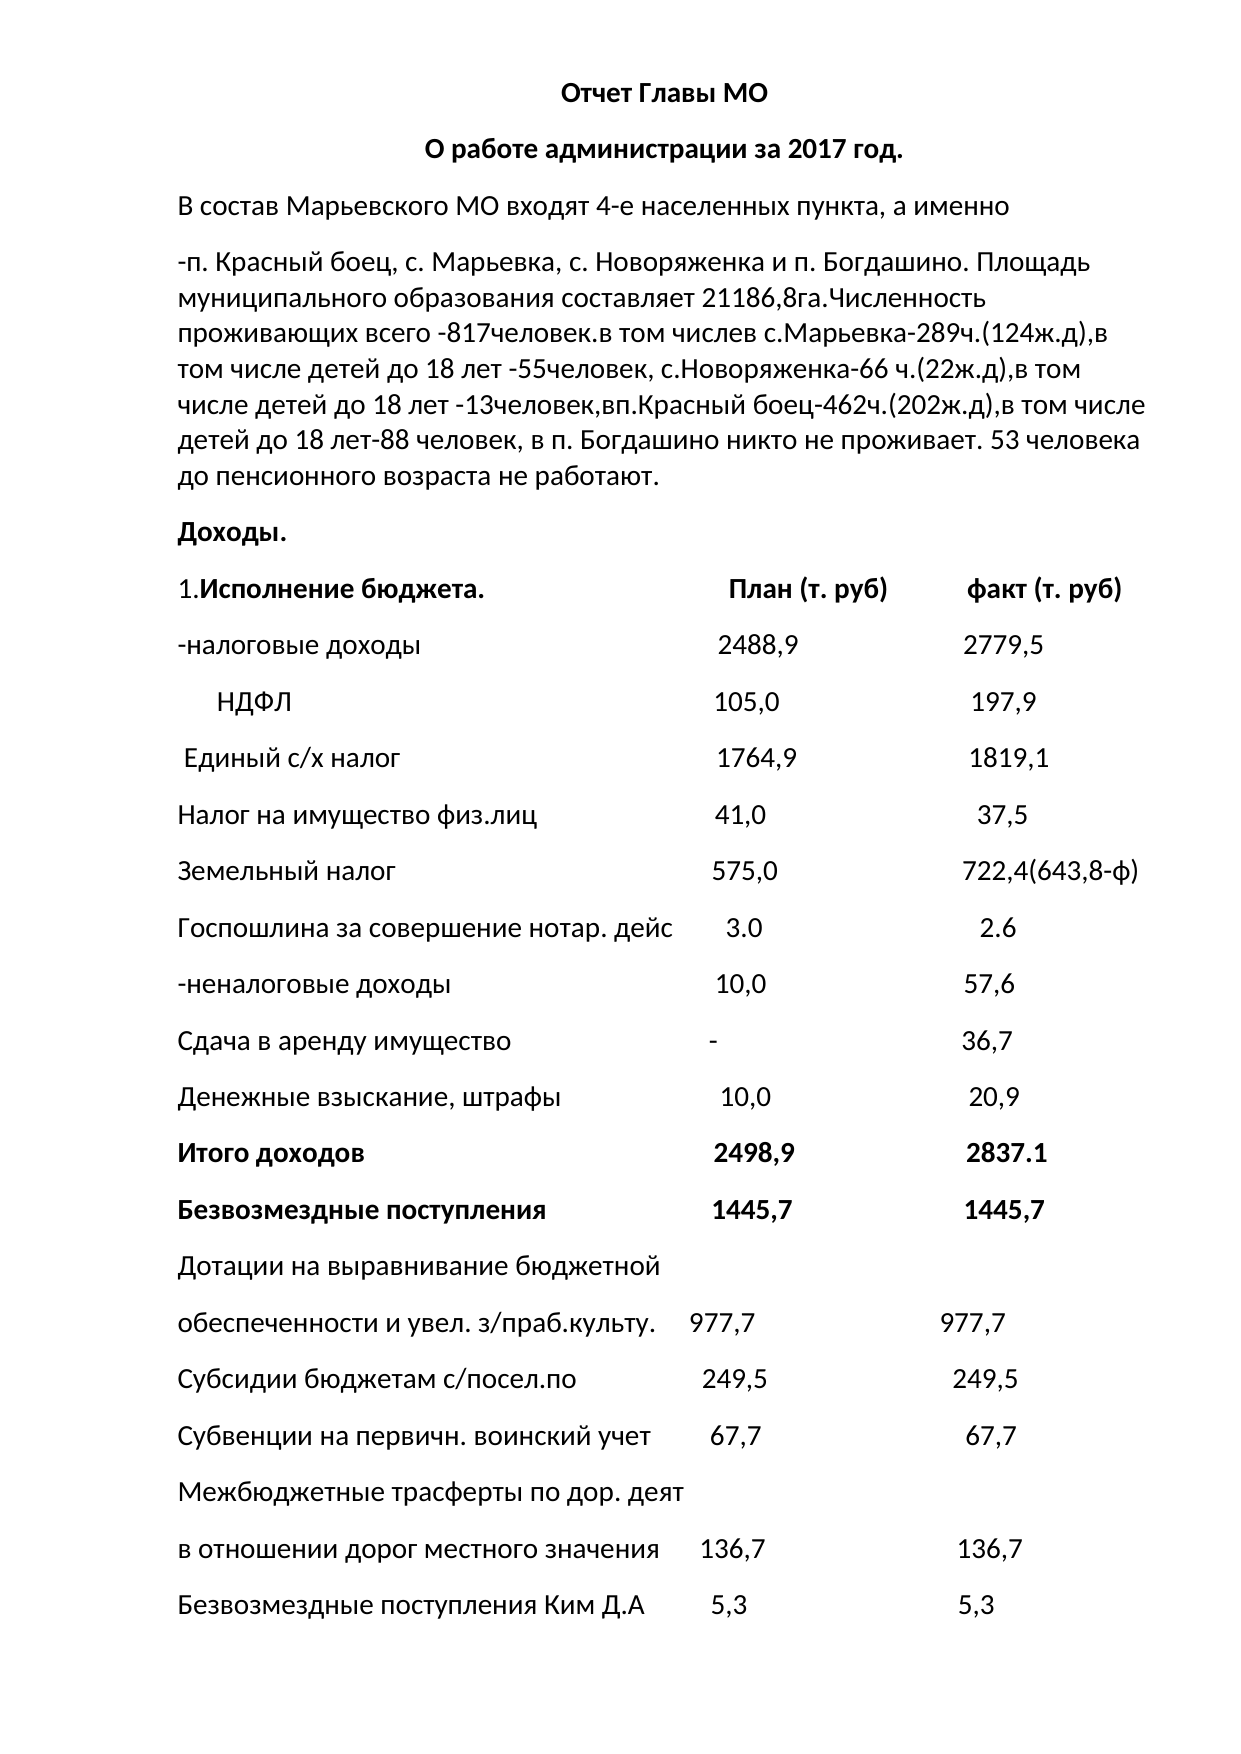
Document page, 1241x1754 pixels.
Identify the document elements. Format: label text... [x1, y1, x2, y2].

text В состав Марьевского МО входят 4-е населенных пункта, а именно [177, 187, 1152, 222]
text Земельный налог 575,0 722,4(643,8-ф) [177, 852, 1152, 888]
text в отношении дорог местного значения 136,7 136,7 [177, 1530, 1152, 1565]
text Дотации на выравнивание бюджетной [177, 1247, 1152, 1283]
text Межбюджетные трасферты по дор. деят [177, 1473, 1152, 1509]
text Отчет Главы МО [177, 74, 1152, 109]
text -налоговые доходы 2488,9 2779,5 [177, 626, 1152, 662]
text Сдача в аренду имущество - 36,7 [177, 1022, 1152, 1057]
text Денежные взыскание, штрафы 10,0 20,9 [177, 1078, 1152, 1114]
text Госпошлина за совершение нотар. дейс 3.0 2.6 [177, 909, 1152, 944]
text -п. Красный боец, с. Марьевка, с. Новоряженка и п. Богдашино. Площадь муниципального образования составляет 21186,8га.Численность проживающих всего -817человек.в том числев с.Марьевка-289ч.(124ж.д),в том числе детей до 18 лет -55человек, с.Новоряженка-66 ч.(22ж.д),в том числе детей до 18 лет -13человек,вп.Красный боец-462ч.(202ж.д),в том числе детей до 18 лет-88 человек, в п. Богдашино никто не проживает. 53 человека до пенсионного возраста не работают. [177, 243, 1152, 493]
text Субвенции на первичн. воинский учет 67,7 67,7 [177, 1417, 1152, 1452]
text Налог на имущество физ.лиц 41,0 37,5 [177, 796, 1152, 831]
text Безвозмездные поступления 1445,7 1445,7 [177, 1191, 1152, 1227]
text Безвозмездные поступления Ким Д.А 5,3 5,3 [177, 1586, 1152, 1622]
text Доходы. [177, 513, 1152, 549]
text 1.Исполнение бюджета. План (т. руб) факт (т. руб) [177, 570, 1152, 606]
text О работе администрации за 2017 год. [177, 130, 1152, 166]
text НДФЛ 105,0 197,9 [177, 683, 1152, 718]
text Итого доходов 2498,9 2837.1 [177, 1134, 1152, 1170]
text Субсидии бюджетам с/посел.по 249,5 249,5 [177, 1360, 1152, 1396]
text Единый с/х налог 1764,9 1819,1 [177, 739, 1152, 775]
text -неналоговые доходы 10,0 57,6 [177, 965, 1152, 1001]
text обеспеченности и увел. з/праб.культу. 977,7 977,7 [177, 1304, 1152, 1339]
